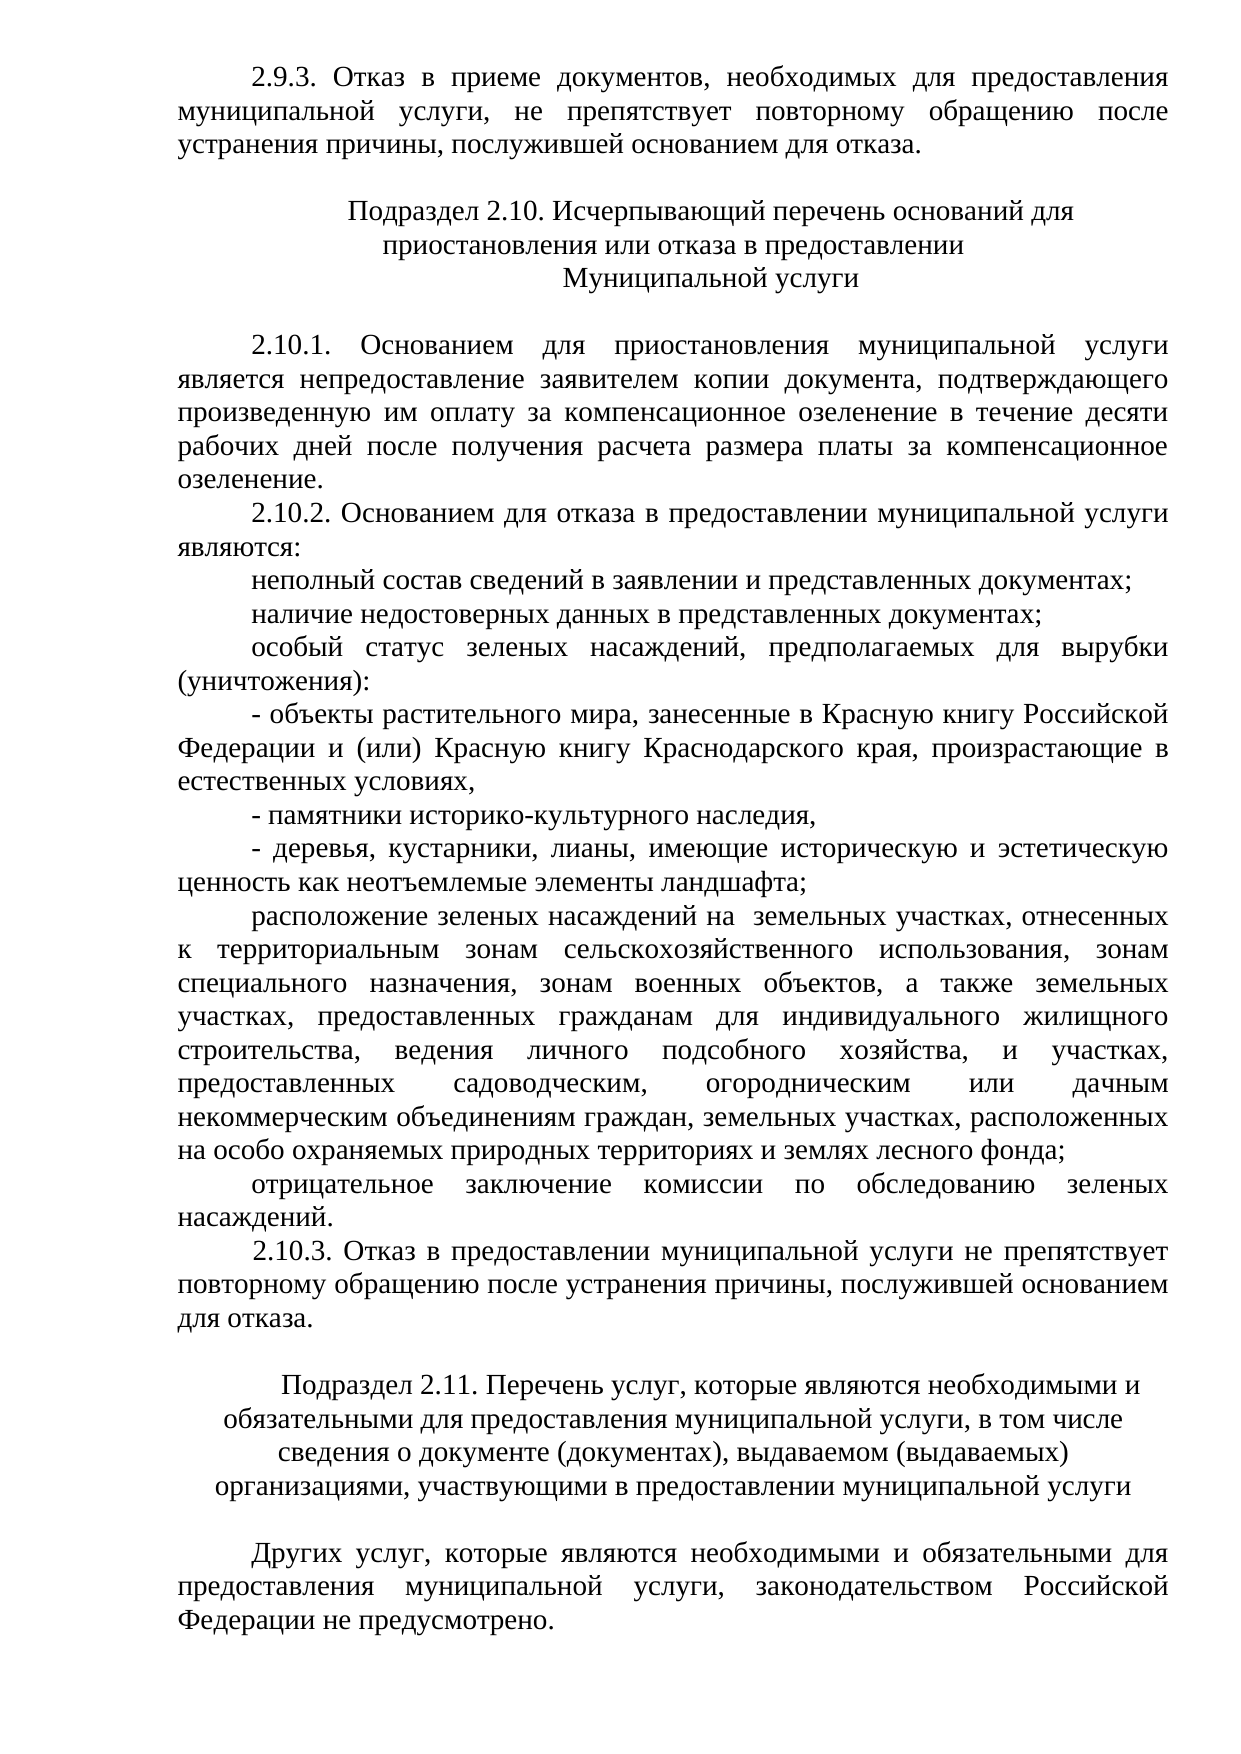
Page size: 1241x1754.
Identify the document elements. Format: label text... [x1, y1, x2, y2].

text Подраздел 2.11. Перечень услуг, которые являются необходимыми и обязательными для предоставления муниципальной услуги, в том числе сведения о документе (документах), выдаваемом (выдаваемых) организациями, участвующими в предоставлении муниципальной услуги [177, 1367, 1169, 1501]
text Муниципальной услуги [177, 260, 1169, 294]
text 2.10.2. Основанием для отказа в предоставлении муниципальной услуги являются: [177, 495, 1169, 562]
text неполный состав сведений в заявлении и представленных документах; [177, 562, 1169, 596]
text особый статус зеленых насаждений, предполагаемых для вырубки (уничтожения): [177, 629, 1169, 696]
text 2.10.3. Отказ в предоставлении муниципальной услуги не препятствует повторному обращению после устранения причины, послужившей основанием для отказа. [177, 1233, 1169, 1334]
text - деревья, кустарники, лианы, имеющие историческую и эстетическую ценность как неотъемлемые элементы ландшафта; [177, 831, 1169, 898]
text - объекты растительного мира, занесенные в Красную книгу Российской Федерации и (или) Красную книгу Краснодарского края, произрастающие в естественных условиях, [177, 696, 1169, 797]
text отрицательное заключение комиссии по обследованию зеленых насаждений. [177, 1166, 1169, 1233]
text Других услуг, которые являются необходимыми и обязательными для предоставления муниципальной услуги, законодательством Российской Федерации не предусмотрено. [177, 1535, 1169, 1636]
text - памятники историко-культурного наследия, [177, 797, 1169, 831]
text расположение зеленых насаждений на земельных участках, отнесенных к территориальным зонам сельскохозяйственного использования, зонам специального назначения, зонам военных объектов, а также земельных участках, предоставленных гражданам для индивидуального жилищного строительства, ведения личного подсобного хозяйства, и участках, предоставленных садоводческим, огородническим или дачным некоммерческим объединениям граждан, земельных участках, расположенных на особо охраняемых природных территориях и землях лесного фонда; [177, 898, 1169, 1166]
text 2.9.3. Отказ в приеме документов, необходимых для предоставления муниципальной услуги, не препятствует повторному обращению после устранения причины, послужившей основанием для отказа. [177, 59, 1169, 160]
text Подраздел 2.10. Исчерпывающий перечень оснований для приостановления или отказа в предоставлении [177, 193, 1169, 260]
text 2.10.1. Основанием для приостановления муниципальной услуги является непредоставление заявителем копии документа, подтверждающего произведенную им оплату за компенсационное озеленение в течение десяти рабочих дней после получения расчета размера платы за компенсационное озеленение. [177, 327, 1169, 495]
text наличие недостоверных данных в представленных документах; [177, 596, 1169, 629]
